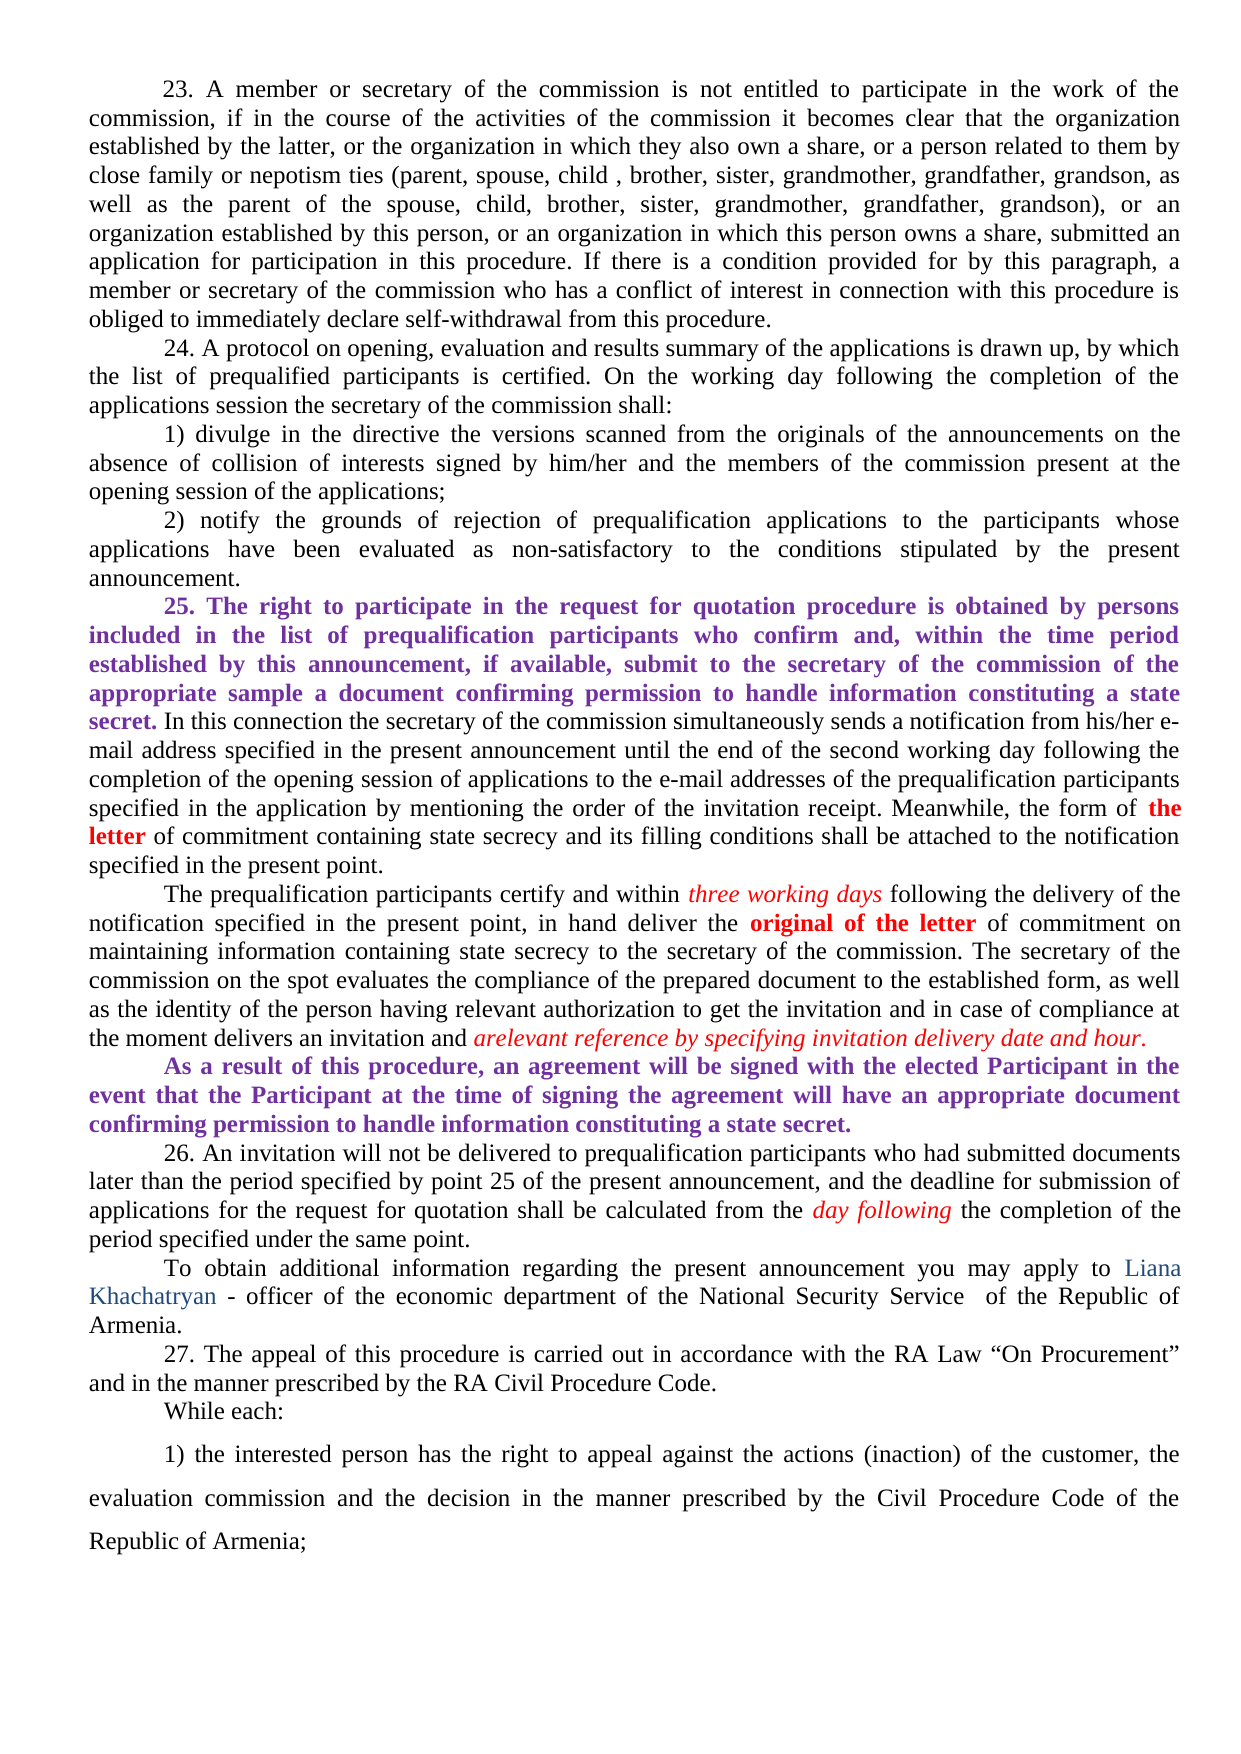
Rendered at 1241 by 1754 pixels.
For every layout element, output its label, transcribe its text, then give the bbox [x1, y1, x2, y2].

text To obtain additional information regarding the present announcement you may apply to Liana Khachatryan - officer of the economic department of the National Security Service of the Republic of Armenia. [89, 1253, 1181, 1339]
text 24. A protocol on opening, evaluation and results summary of the applications is drawn up, by which the list of prequalified participants is certified. On the working day following the completion of the applications session the secretary of the commission shall: [89, 333, 1181, 419]
text 26. An invitation will not be delivered to prequalification participants who had submitted documents later than the period specified by point 25 of the present announcement, and the deadline for submission of applications for the request for quotation shall be calculated from the day following the completion of the period specified under the same point. [89, 1138, 1181, 1253]
subtitle 23. A member or secretary of the commission is not entitled to participate in the work of the commission, if in the course of the activities of the commission it becomes clear that the organization established by the latter, or the organization in which they also own a share, or a person related to them by close family or nepotism ties (parent, spouse, child , brother, sister, grandmother, grandfather, grandson, as well as the parent of the spouse, child, brother, sister, grandmother, grandfather, grandson), or an organization established by this person, or an organization in which this person owns a share, submitted an application for participation in this procedure. If there is a condition provided for by this paragraph, a member or secretary of the commission who has a conflict of interest in connection with this procedure is obliged to immediately declare self-withdrawal from this procedure. [89, 74, 1181, 333]
text As a result of this procedure, an agreement will be signed with the elected Participant in the event that the Participant at the time of signing the agreement will have an appropriate document confirming permission to handle information constituting a state secret. [89, 1051, 1181, 1138]
text While each: [89, 1396, 1181, 1425]
text 1) the interested person has the right to appeal against the actions (inaction) of the customer, the evaluation commission and the decision in the manner prescribed by the Civil Procedure Code of the Republic of Armenia; [89, 1439, 1181, 1554]
text 2) notify the grounds of rejection of prequalification applications to the participants whose applications have been evaluated as non-satisfactory to the conditions stipulated by the present announcement. [89, 505, 1181, 591]
text 25. The right to participate in the request for quotation procedure is obtained by persons included in the list of prequalification participants who confirm and, within the time period established by this announcement, if available, submit to the secretary of the commission of the appropriate sample a document confirming permission to handle information constituting a state secret. In this connection the secretary of the commission simultaneously sends a notification from his/her e-mail address specified in the present announcement until the end of the second working day following the completion of the opening session of applications to the e-mail addresses of the prequalification participants specified in the application by mentioning the order of the invitation receipt. Meanwhile, the form of the letter of commitment containing state secrecy and its filling conditions shall be attached to the notification specified in the present point. [89, 591, 1181, 879]
text The prequalification participants certify and within three working days following the delivery of the notification specified in the present point, in hand deliver the original of the letter of commitment on maintaining information containing state secrecy to the secretary of the commission. The secretary of the commission on the spot evaluates the compliance of the prepared document to the established form, as well as the identity of the person having relevant authorization to get the invitation and in case of compliance at the moment delivers an invitation and arelevant reference by specifying invitation delivery date and hour. [89, 879, 1181, 1051]
text 27. The appeal of this procedure is carried out in accordance with the RA Law “On Procurement” and in the manner prescribed by the RA Civil Procedure Code. [89, 1339, 1181, 1396]
text 1) divulge in the directive the versions scanned from the originals of the announcements on the absence of collision of interests signed by him/her and the members of the commission present at the opening session of the applications; [89, 419, 1181, 505]
